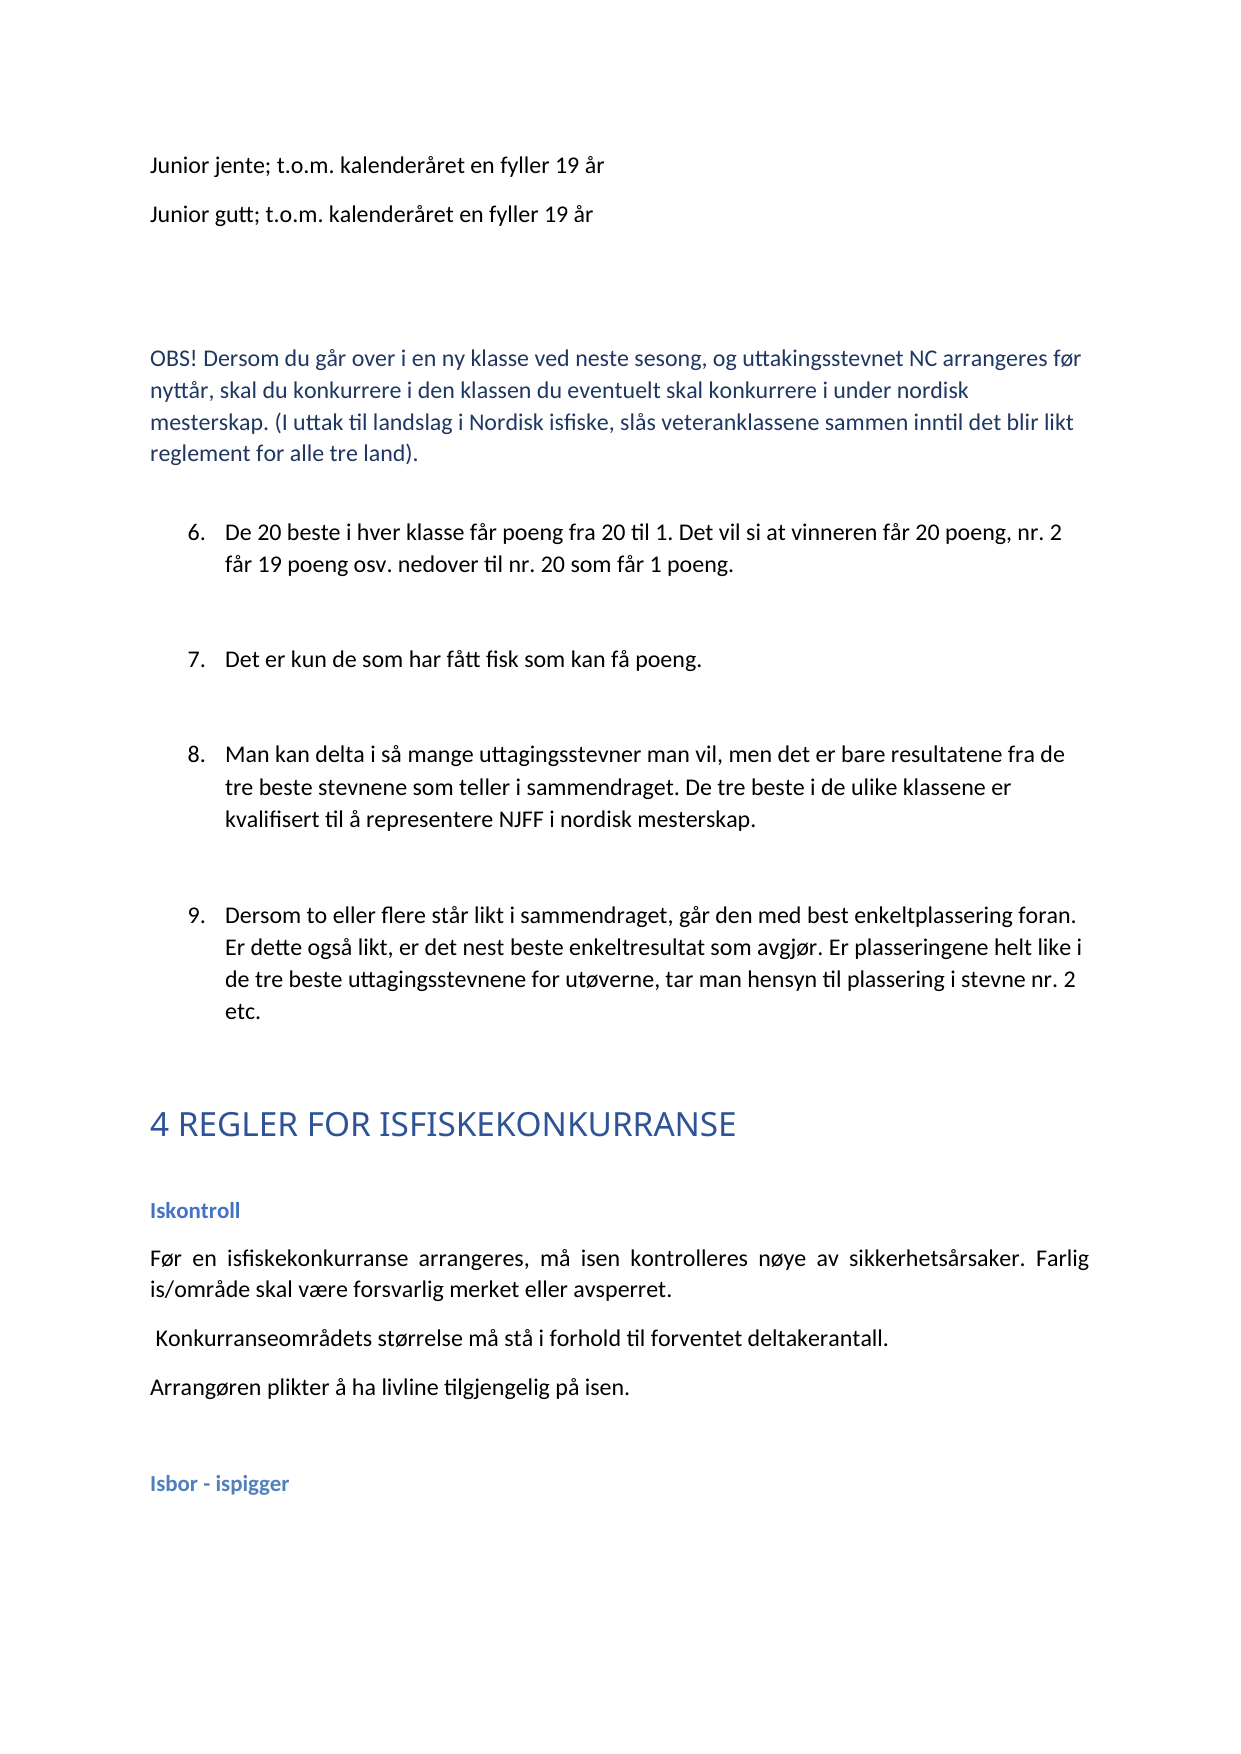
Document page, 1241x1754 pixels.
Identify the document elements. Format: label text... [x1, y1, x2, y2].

list Dersom to eller flere står likt i sammendraget, går den med best enkeltplassering foran. Er dette også likt, er det nest beste enkeltresultat som avgjør. Er plasseringene helt like i de tre beste uttagingsstevnene for utøverne, tar man hensyn til plassering i stevne nr. 2 etc. [187, 900, 1090, 1026]
subtitle 4 REGLER FOR ISFISKEKONKURRANSE [150, 1100, 1090, 1146]
list Man kan delta i så mange uttagingsstevner man vil, men det er bare resultatene fra de tre beste stevnene som teller i sammendraget. De tre beste i de ulike klassene er kvalifisert til å representere NJFF i nordisk mesterskap. [187, 739, 1090, 833]
subtitle OBS! Dersom du går over i en ny klasse ved neste sesong, og uttakingsstevnet NC arrangeres før nyttår, skal du konkurrere i den klassen du eventuelt skal konkurrere i under nordisk mesterskap. (I uttak til landslag i Nordisk isfiske, slås veteranklassene sammen inntil det blir likt reglement for alle tre land). [150, 343, 1090, 467]
text Konkurranseområdets størrelse må stå i forhold til forventet deltakerantall. [150, 1323, 1090, 1352]
text Isbor - ispigger [150, 1469, 1090, 1497]
text Før en isfiskekonkurranse arrangeres, må isen kontrolleres nøye av sikkerhetsårsaker. Farlig is/område skal være forsvarlig merket eller avsperret. [150, 1243, 1090, 1304]
text Junior gutt; t.o.m. kalenderåret en fyller 19 år [150, 199, 1090, 228]
list De 20 beste i hver klasse får poeng fra 20 til 1. Det vil si at vinneren får 20 poeng, nr. 2 får 19 poeng osv. nedover til nr. 20 som får 1 poeng. [187, 517, 1090, 578]
text Arrangøren plikter å ha livline tilgjengelig på isen. [150, 1372, 1090, 1402]
text Junior jente; t.o.m. kalenderåret en fyller 19 år [150, 150, 1090, 179]
list Det er kun de som har fått fisk som kan få poeng. [187, 644, 1090, 674]
text Iskontroll [150, 1196, 1090, 1224]
